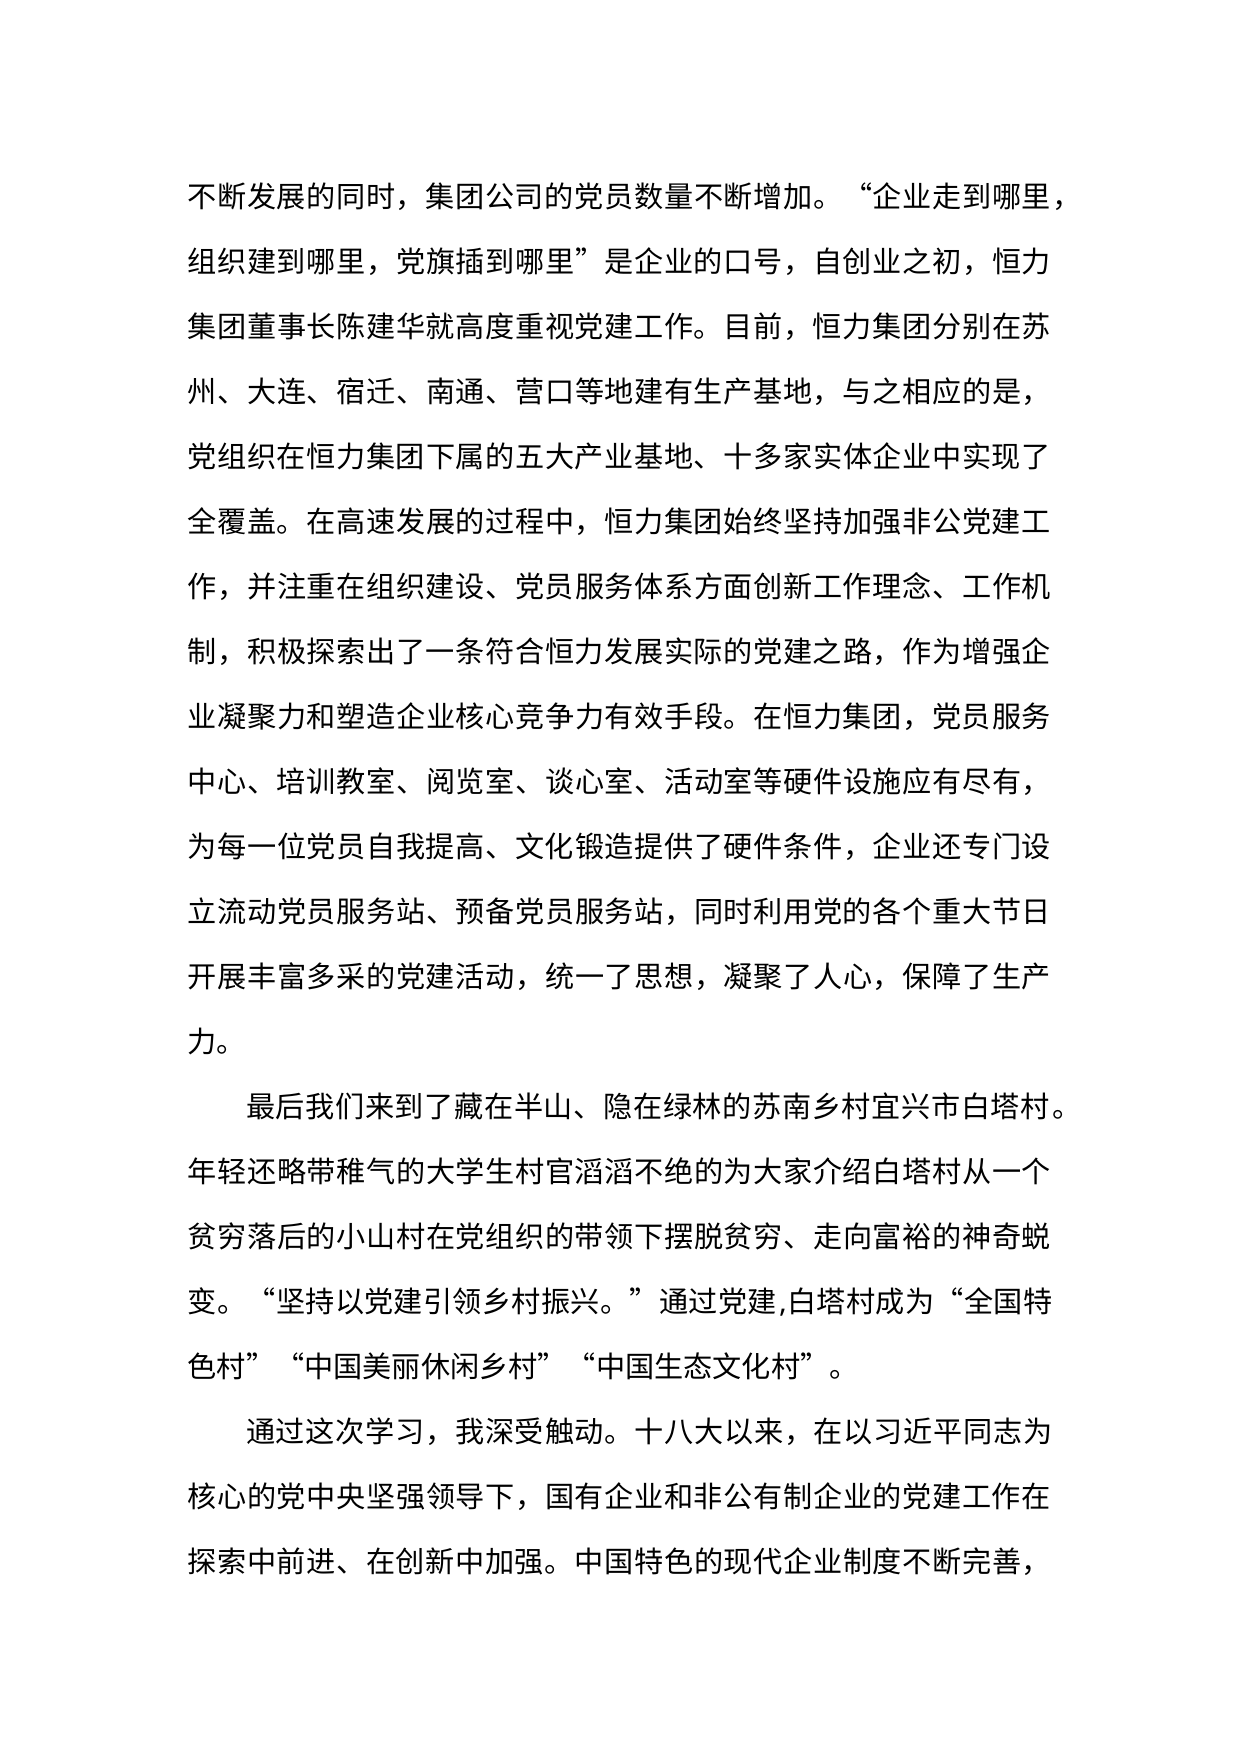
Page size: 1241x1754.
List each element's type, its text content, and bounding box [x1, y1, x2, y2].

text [187, 162, 1053, 1072]
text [187, 1397, 1053, 1592]
text 最后我们来到了藏在半山、隐在绿林的苏南乡村宜兴市白塔村。年轻还略带稚气的大学生村官滔滔不绝的为大家介绍白塔村从一个贫穷落后的小山村在党组织的带领下摆脱贫穷、走向富裕的神奇蜕变。“坚持以党建引领乡村振兴。”通过党建,白塔村成为“全国特色村”“中国美丽休闲乡村”“中国生态文化村”。 [187, 1072, 1053, 1397]
